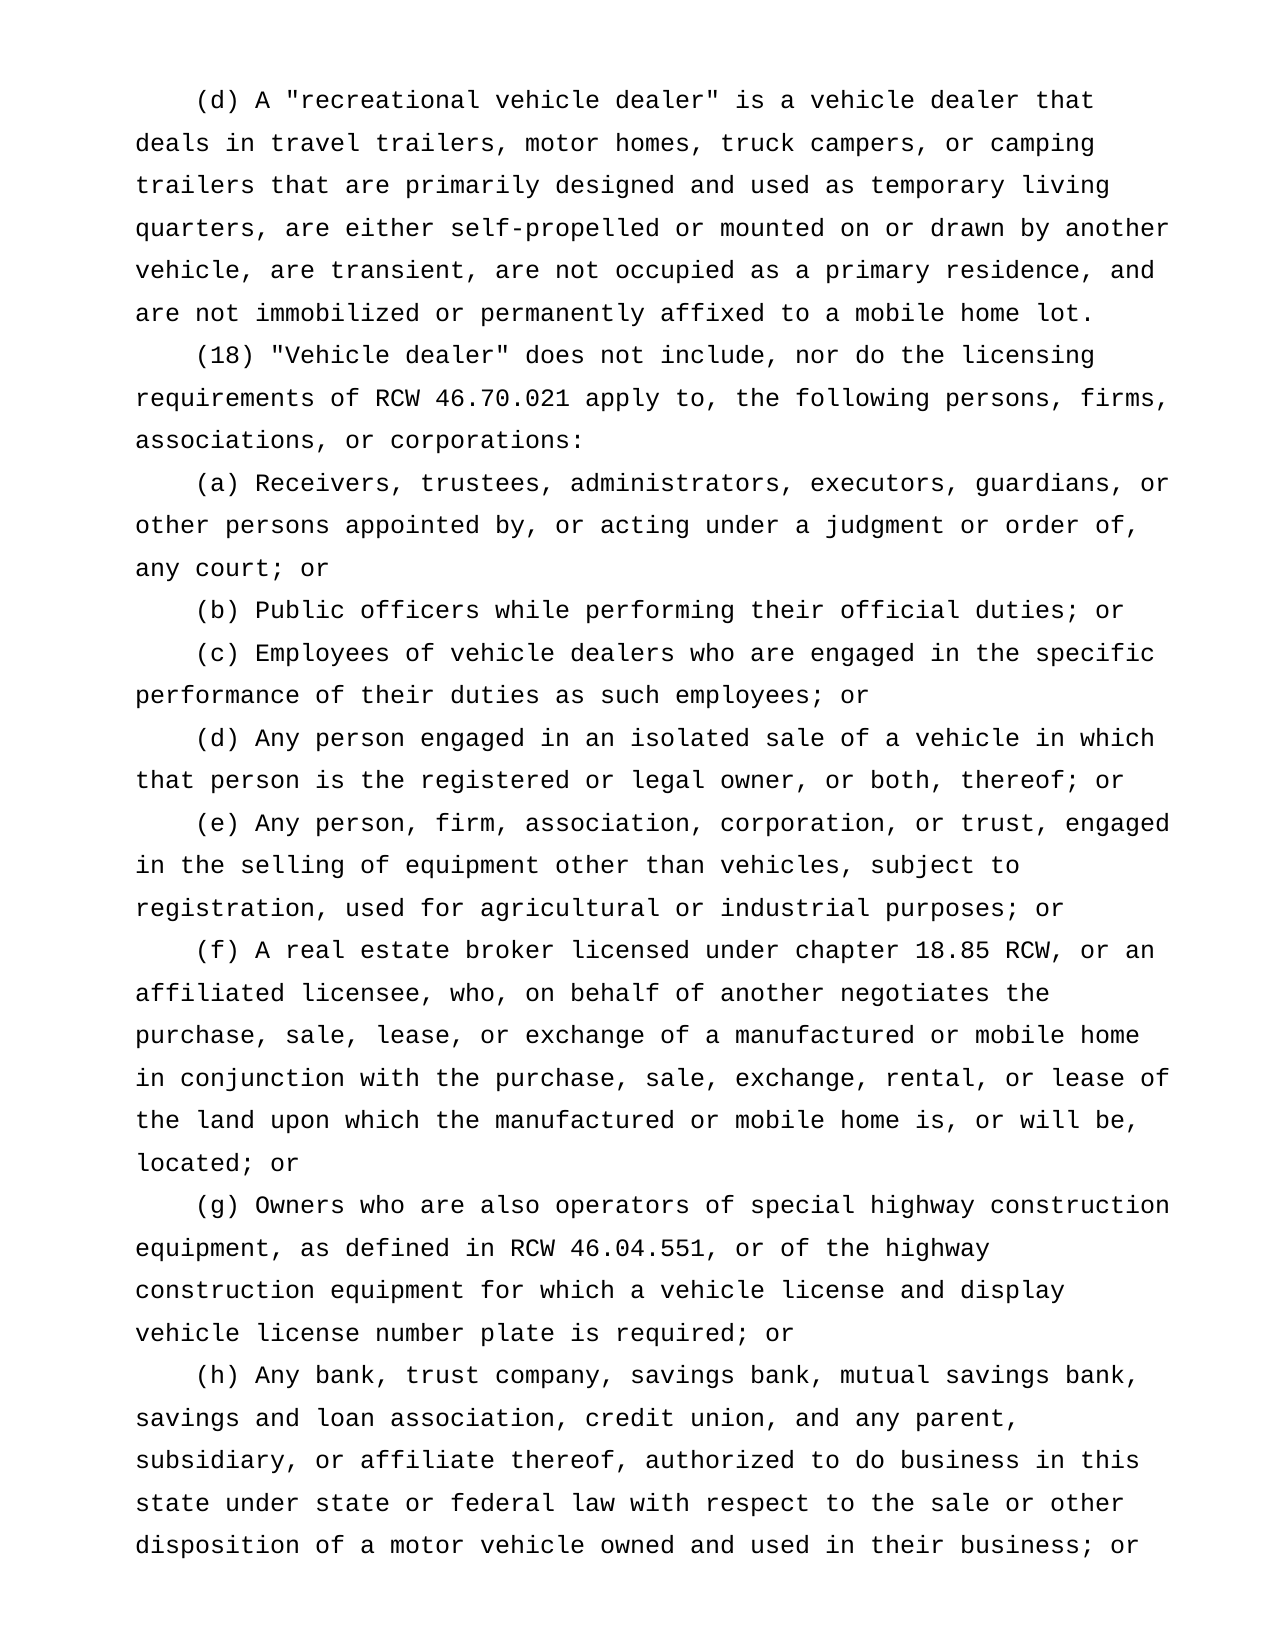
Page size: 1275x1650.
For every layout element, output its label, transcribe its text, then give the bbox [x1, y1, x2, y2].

text (g) Owners who are also operators of special highway construction equipment, as defined in RCW 46.04.551, or of the highway construction equipment for which a vehicle license and display vehicle license number plate is required; or [135, 1180, 1170, 1350]
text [135, 1350, 1170, 1562]
text (c) Employees of vehicle dealers who are engaged in the specific performance of their duties as such employees; or [135, 627, 1170, 712]
text (18) "Vehicle dealer" does not include, nor do the licensing requirements of RCW 46.70.021 apply to, the following persons, firms, associations, or corporations: [135, 330, 1170, 457]
text (d) Any person engaged in an isolated sale of a vehicle in which that person is the registered or legal owner, or both, thereof; or [135, 712, 1170, 797]
text (f) A real estate broker licensed under chapter 18.85 RCW, or an affiliated licensee, who, on behalf of another negotiates the purchase, sale, lease, or exchange of a manufactured or mobile home in conjunction with the purchase, sale, exchange, rental, or lease of the land upon which the manufactured or mobile home is, or will be, located; or [135, 925, 1170, 1180]
text (e) Any person, firm, association, corporation, or trust, engaged in the selling of equipment other than vehicles, subject to registration, used for agricultural or industrial purposes; or [135, 797, 1170, 925]
text (d) A "recreational vehicle dealer" is a vehicle dealer that deals in travel trailers, motor homes, truck campers, or camping trailers that are primarily designed and used as temporary living quarters, are either self-propelled or mounted on or drawn by another vehicle, are transient, are not occupied as a primary residence, and are not immobilized or permanently affixed to a mobile home lot. [135, 75, 1170, 330]
text (a) Receivers, trustees, administrators, executors, guardians, or other persons appointed by, or acting under a judgment or order of, any court; or [135, 457, 1170, 585]
text (b) Public officers while performing their official duties; or [135, 585, 1170, 627]
